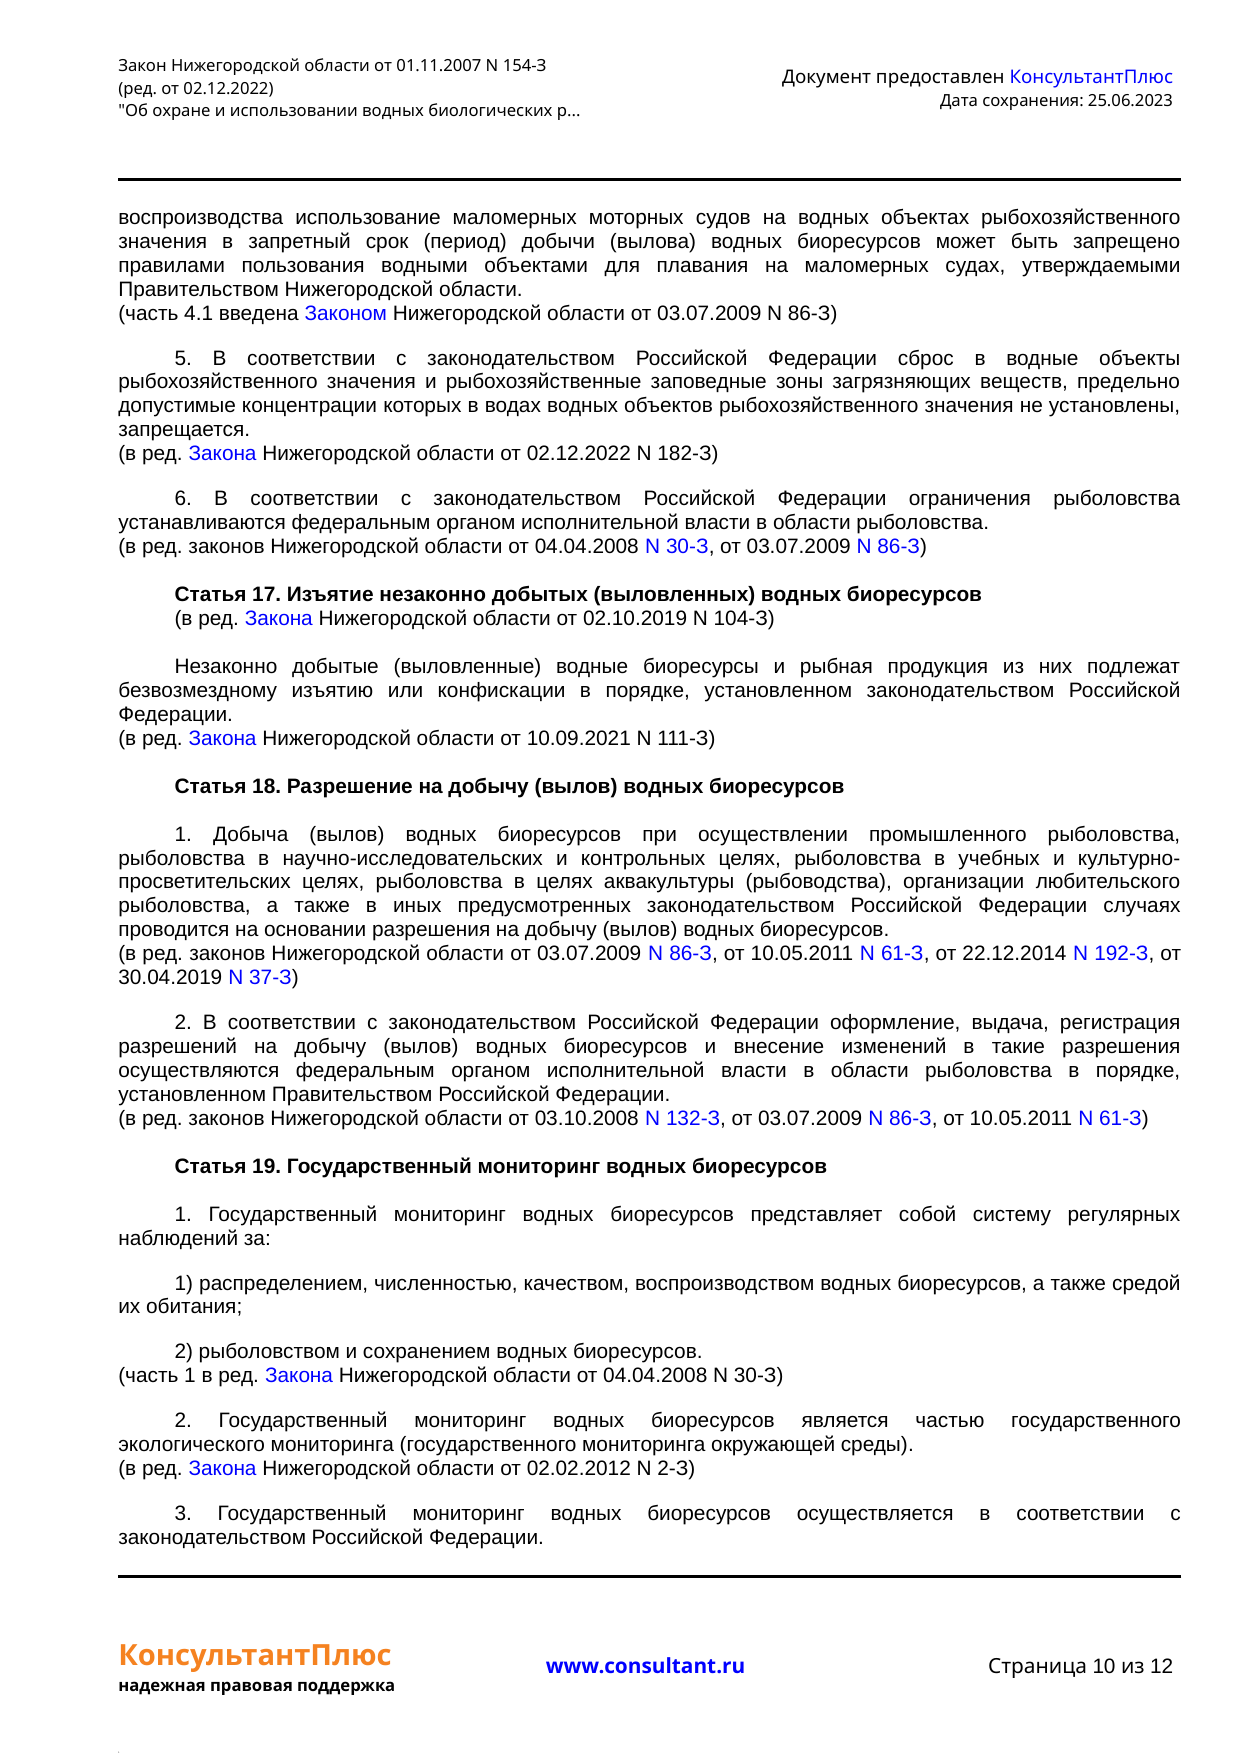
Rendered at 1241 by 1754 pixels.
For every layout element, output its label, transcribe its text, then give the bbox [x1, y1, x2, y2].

text 6. В соответствии с законодательством Российской Федерации ограничения рыболовства устанавливаются федеральным органом исполнительной власти в области рыболовства. [118, 486, 1181, 534]
text (часть 4.1 введена Законом Нижегородской области от 03.07.2009 N 86-З) [118, 301, 1181, 324]
text (в ред. Закона Нижегородской области от 02.12.2022 N 182-З) [118, 441, 1181, 465]
text (часть 1 в ред. Закона Нижегородской области от 04.04.2008 N 30-З) [118, 1363, 1181, 1387]
text 1. Государственный мониторинг водных биоресурсов представляет собой систему регулярных наблюдений за: [118, 1202, 1181, 1249]
text (в ред. законов Нижегородской области от 03.07.2009 N 86-З, от 10.05.2011 N 61-З, от 22.12.2014 N 192-З, от 30.04.2019 N 37-З) [118, 941, 1181, 989]
text 2. В соответствии с законодательством Российской Федерации оформление, выдача, регистрация разрешений на добычу (вылов) водных биоресурсов и внесение изменений в такие разрешения осуществляются федеральным органом исполнительной власти в области рыболовства в порядке, установленном Правительством Российской Федерации. [118, 1010, 1181, 1106]
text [118, 205, 1181, 301]
text 5. В соответствии с законодательством Российской Федерации сброс в водные объекты рыбохозяйственного значения и рыбохозяйственные заповедные зоны загрязняющих веществ, предельно допустимые концентрации которых в водах водных объектов рыбохозяйственного значения не установлены, запрещается. [118, 345, 1181, 441]
text (в ред. Закона Нижегородской области от 02.10.2019 N 104-З) [118, 606, 1181, 630]
title Статья 18. Разрешение на добычу (вылов) водных биоресурсов [118, 773, 1181, 797]
text (в ред. Закона Нижегородской области от 10.09.2021 N 111-З) [118, 726, 1181, 749]
text 3. Государственный мониторинг водных биоресурсов осуществляется в соответствии с законодательством Российской Федерации. [118, 1501, 1181, 1548]
text 1) распределением, численностью, качеством, воспроизводством водных биоресурсов, а также средой их обитания; [118, 1270, 1181, 1318]
text (в ред. законов Нижегородской области от 04.04.2008 N 30-З, от 03.07.2009 N 86-З) [118, 534, 1181, 558]
text 2) рыболовством и сохранением водных биоресурсов. [118, 1339, 1181, 1363]
text (в ред. законов Нижегородской области от 03.10.2008 N 132-З, от 03.07.2009 N 86-З, от 10.05.2011 N 61-З) [118, 1106, 1181, 1130]
text (в ред. Закона Нижегородской области от 02.02.2012 N 2-З) [118, 1456, 1181, 1480]
text 2. Государственный мониторинг водных биоресурсов является частью государственного экологического мониторинга (государственного мониторинга окружающей среды). [118, 1408, 1181, 1456]
text Незаконно добытые (выловленные) водные биоресурсы и рыбная продукция из них подлежат безвозмездному изъятию или конфискации в порядке, установленном законодательством Российской Федерации. [118, 654, 1181, 726]
text 1. Добыча (вылов) водных биоресурсов при осуществлении промышленного рыболовства, рыболовства в научно-исследовательских и контрольных целях, рыболовства в учебных и культурно-просветительских целях, рыболовства в целях аквакультуры (рыбоводства), организации любительского рыболовства, а также в иных предусмотренных законодательством Российской Федерации случаях проводится на основании разрешения на добычу (вылов) водных биоресурсов. [118, 821, 1181, 941]
title Статья 17. Изъятие незаконно добытых (выловленных) водных биоресурсов [118, 582, 1181, 606]
title Статья 19. Государственный мониторинг водных биоресурсов [118, 1154, 1181, 1178]
